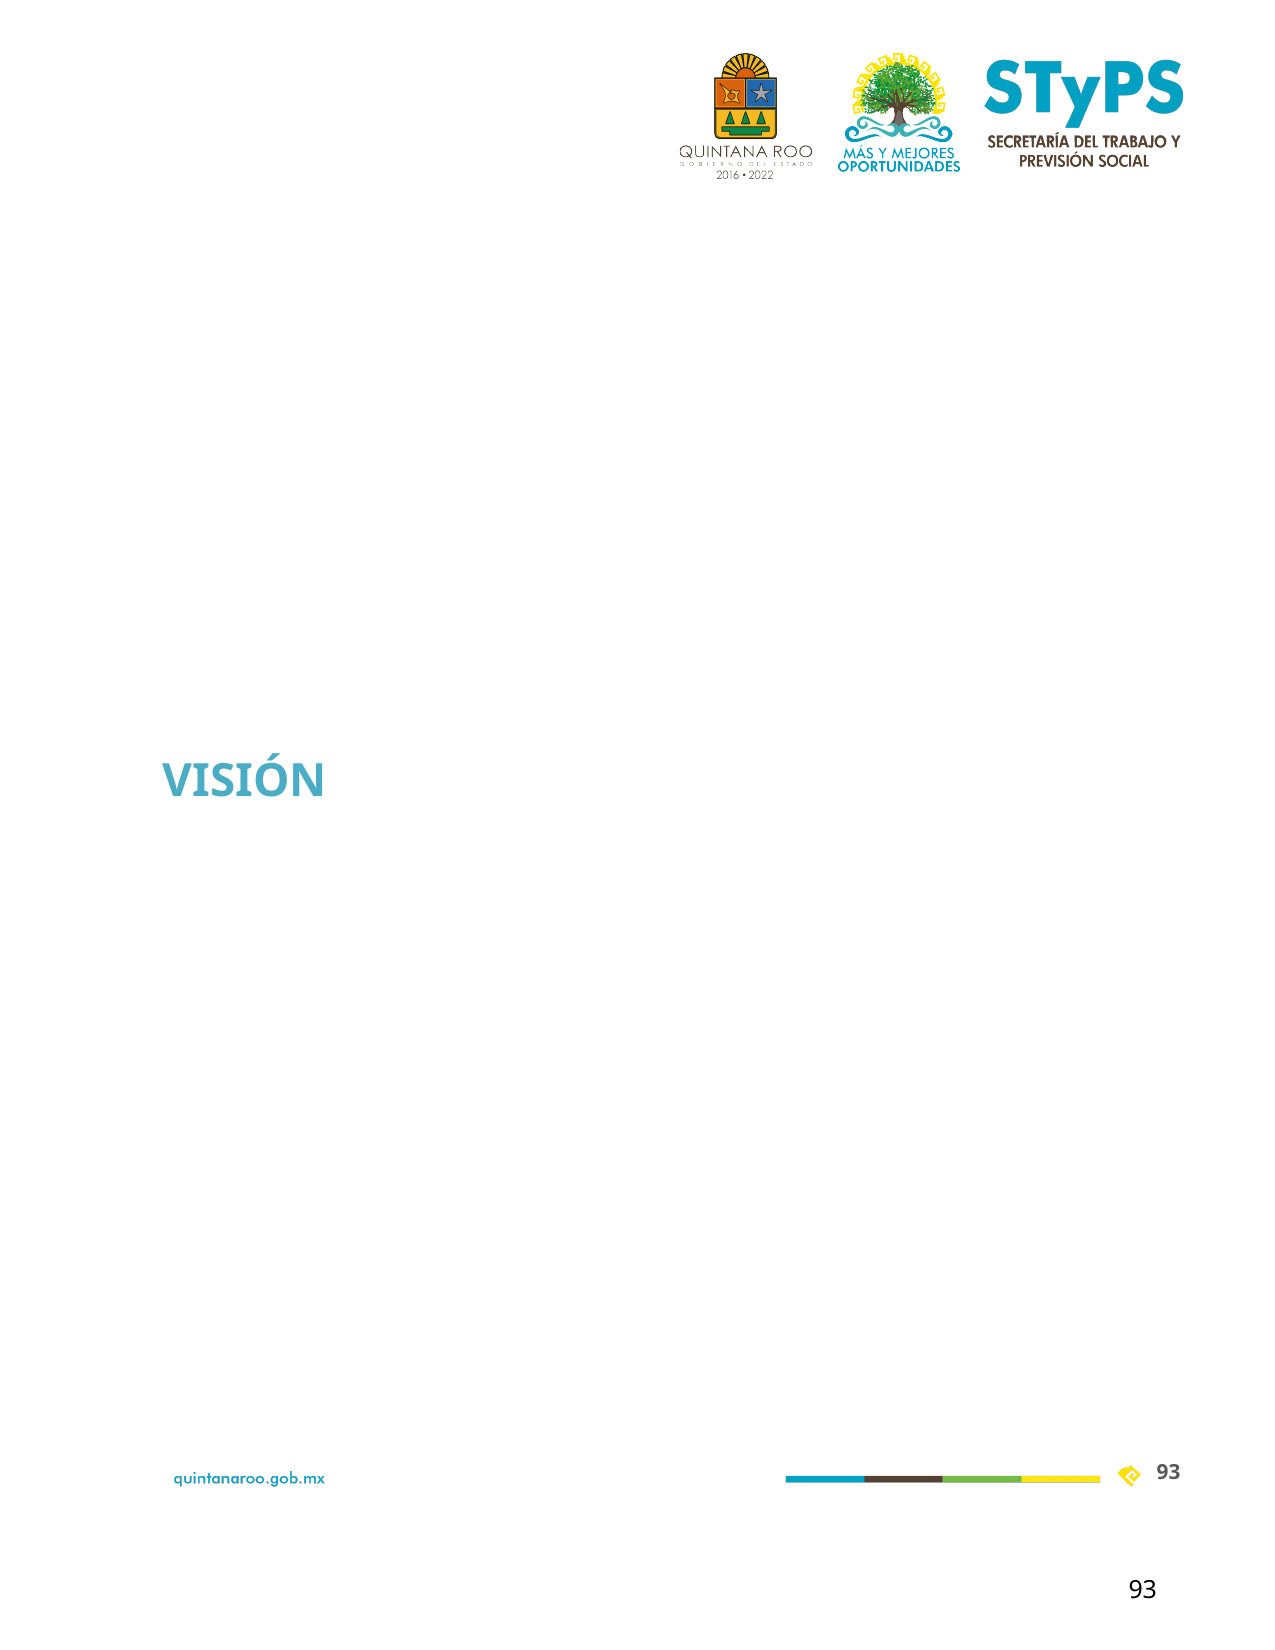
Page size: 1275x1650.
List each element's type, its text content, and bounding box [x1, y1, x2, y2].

picture [14, 1421, 1275, 1546]
title VISIÓN [162, 747, 1157, 809]
picture [679, 53, 1183, 179]
